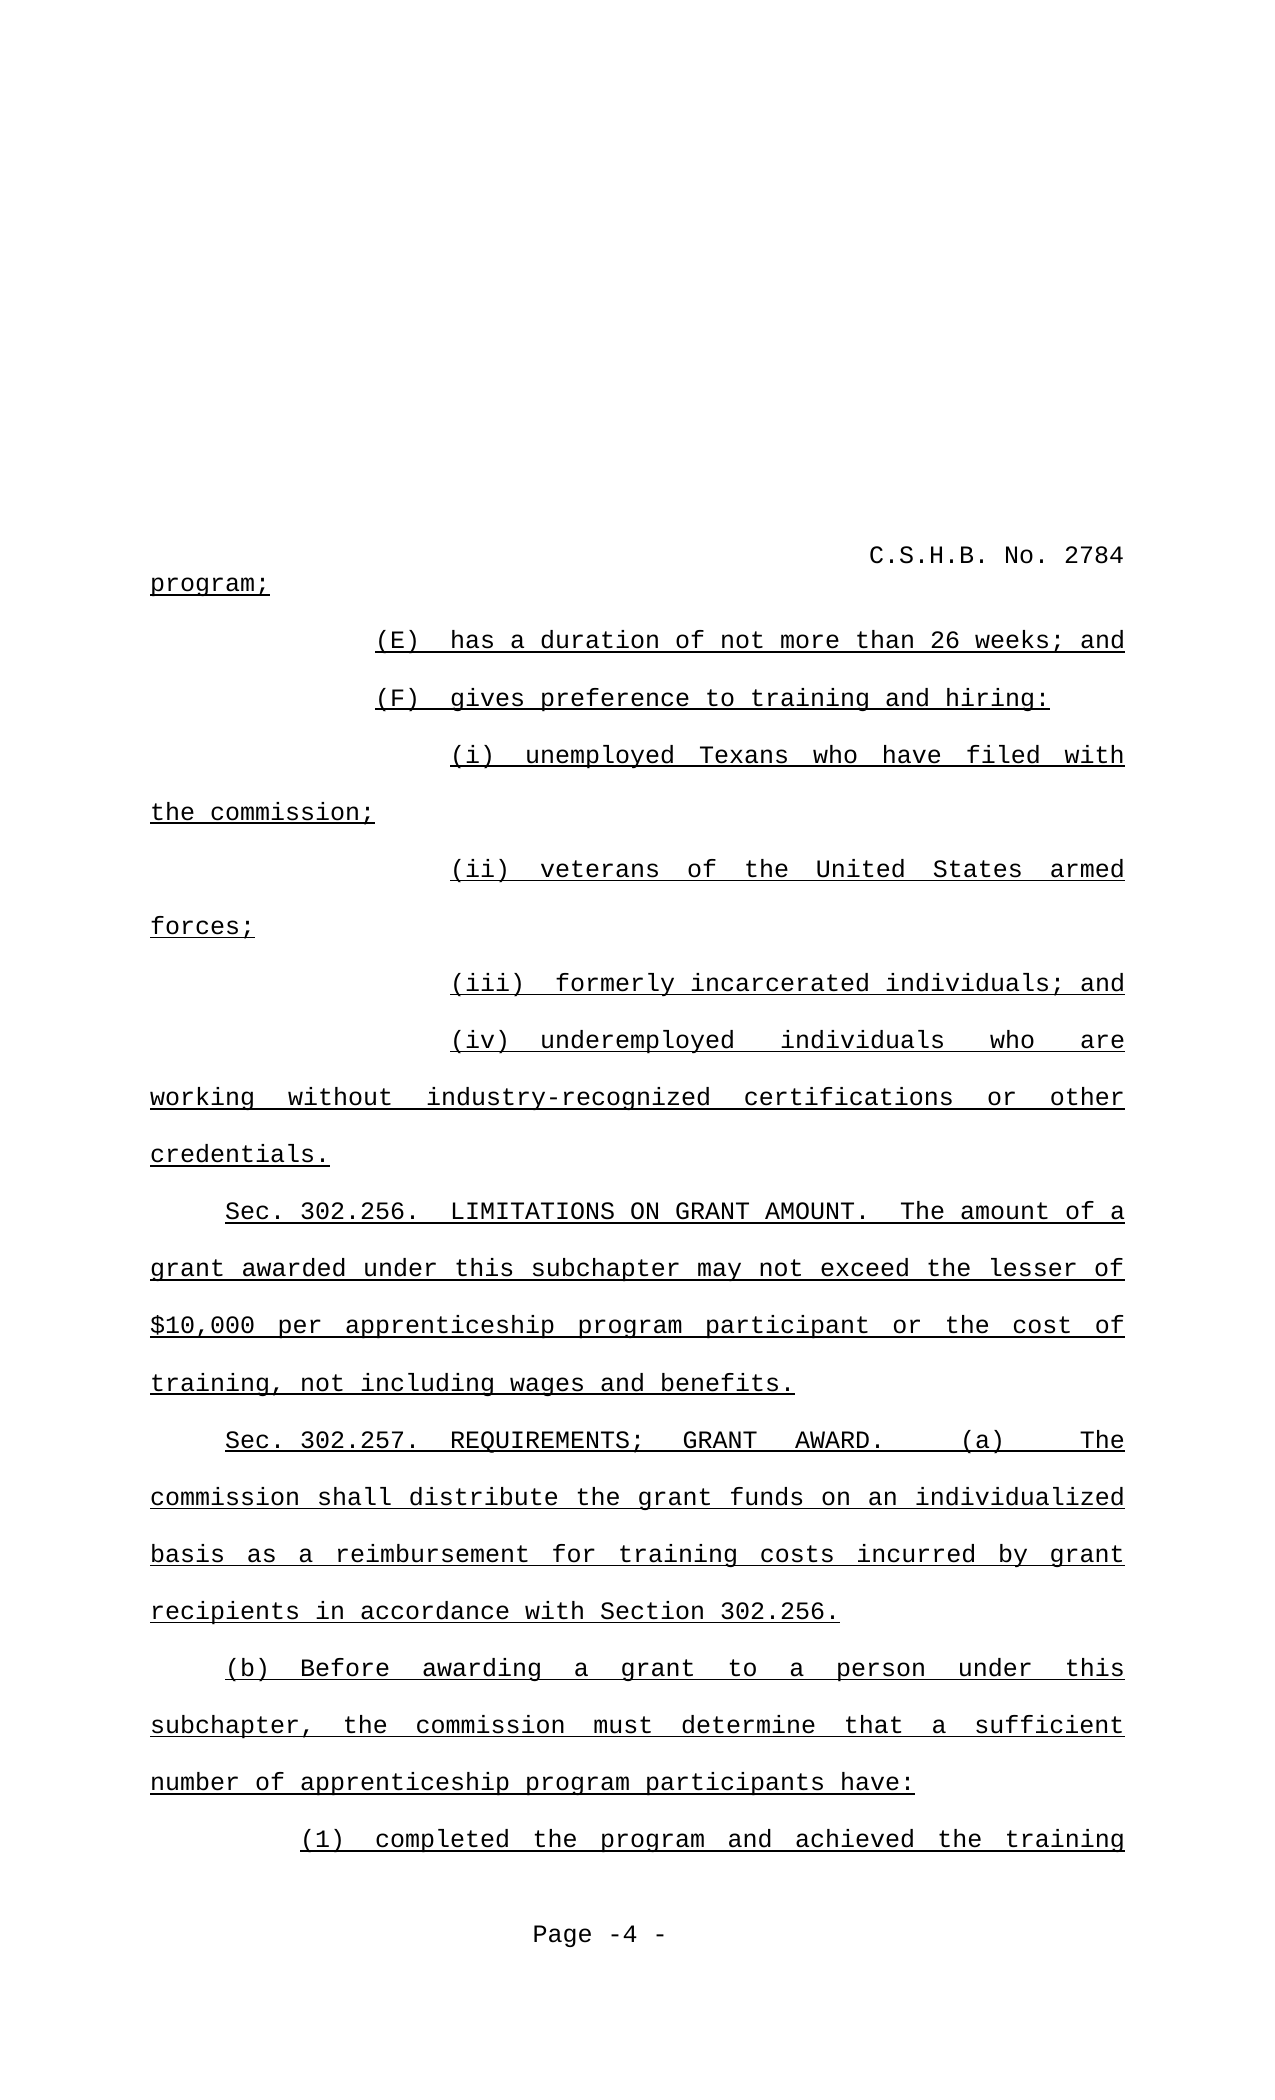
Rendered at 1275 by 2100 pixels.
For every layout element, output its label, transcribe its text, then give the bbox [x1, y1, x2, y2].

text (iv) underemployed individuals who are working without industry-recognized certifications or other credentials. [150, 1110, 1125, 1170]
text (ii) veterans of the United States armed forces; [150, 856, 1125, 942]
text (iv) underemployed individuals who are working without industry-recognized certifications or other credentials. [150, 1027, 1125, 1108]
text Sec. 302.257. REQUIREMENTS; GRANT AWARD. (a) The commission shall distribute the grant funds on an individualized basis as a reimbursement for training costs incurred by grant recipients in accordance with Section 302.256. [150, 1509, 1125, 1565]
text Sec. 302.256. LIMITATIONS ON GRANT AMOUNT. The amount of a grant awarded under this subchapter may not exceed the lesser of $10,000 per apprenticeship program participant or the cost of training, not including wages and benefits. [150, 1338, 1125, 1398]
text Sec. 302.256. LIMITATIONS ON GRANT AMOUNT. The amount of a grant awarded under this subchapter may not exceed the lesser of $10,000 per apprenticeship program participant or the cost of training, not including wages and benefits. [150, 1281, 1125, 1336]
text (F) gives preference to training and hiring: [150, 685, 1125, 713]
text (b) Before awarding a grant to a person under this subchapter, the commission must determine that a sufficient number of apprenticeship program participants have: [150, 1655, 1125, 1736]
text (iii) formerly incarcerated individuals; and [150, 970, 1125, 999]
text Sec. 302.256. LIMITATIONS ON GRANT AMOUNT. The amount of a grant awarded under this subchapter may not exceed the lesser of $10,000 per apprenticeship program participant or the cost of training, not including wages and benefits. [150, 1199, 1125, 1279]
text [150, 1827, 1125, 1855]
text (b) Before awarding a grant to a person under this subchapter, the commission must determine that a sufficient number of apprenticeship program participants have: [150, 1737, 1125, 1798]
text Sec. 302.257. REQUIREMENTS; GRANT AWARD. (a) The commission shall distribute the grant funds on an individualized basis as a reimbursement for training costs incurred by grant recipients in accordance with Section 302.256. [150, 1566, 1125, 1627]
text Sec. 302.257. REQUIREMENTS; GRANT AWARD. (a) The commission shall distribute the grant funds on an individualized basis as a reimbursement for training costs incurred by grant recipients in accordance with Section 302.256. [150, 1427, 1125, 1508]
text (E) has a duration of not more than 26 weeks; and [150, 628, 1125, 656]
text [150, 571, 1125, 599]
text (i) unemployed Texans who have filed with the commission; [150, 742, 1125, 828]
